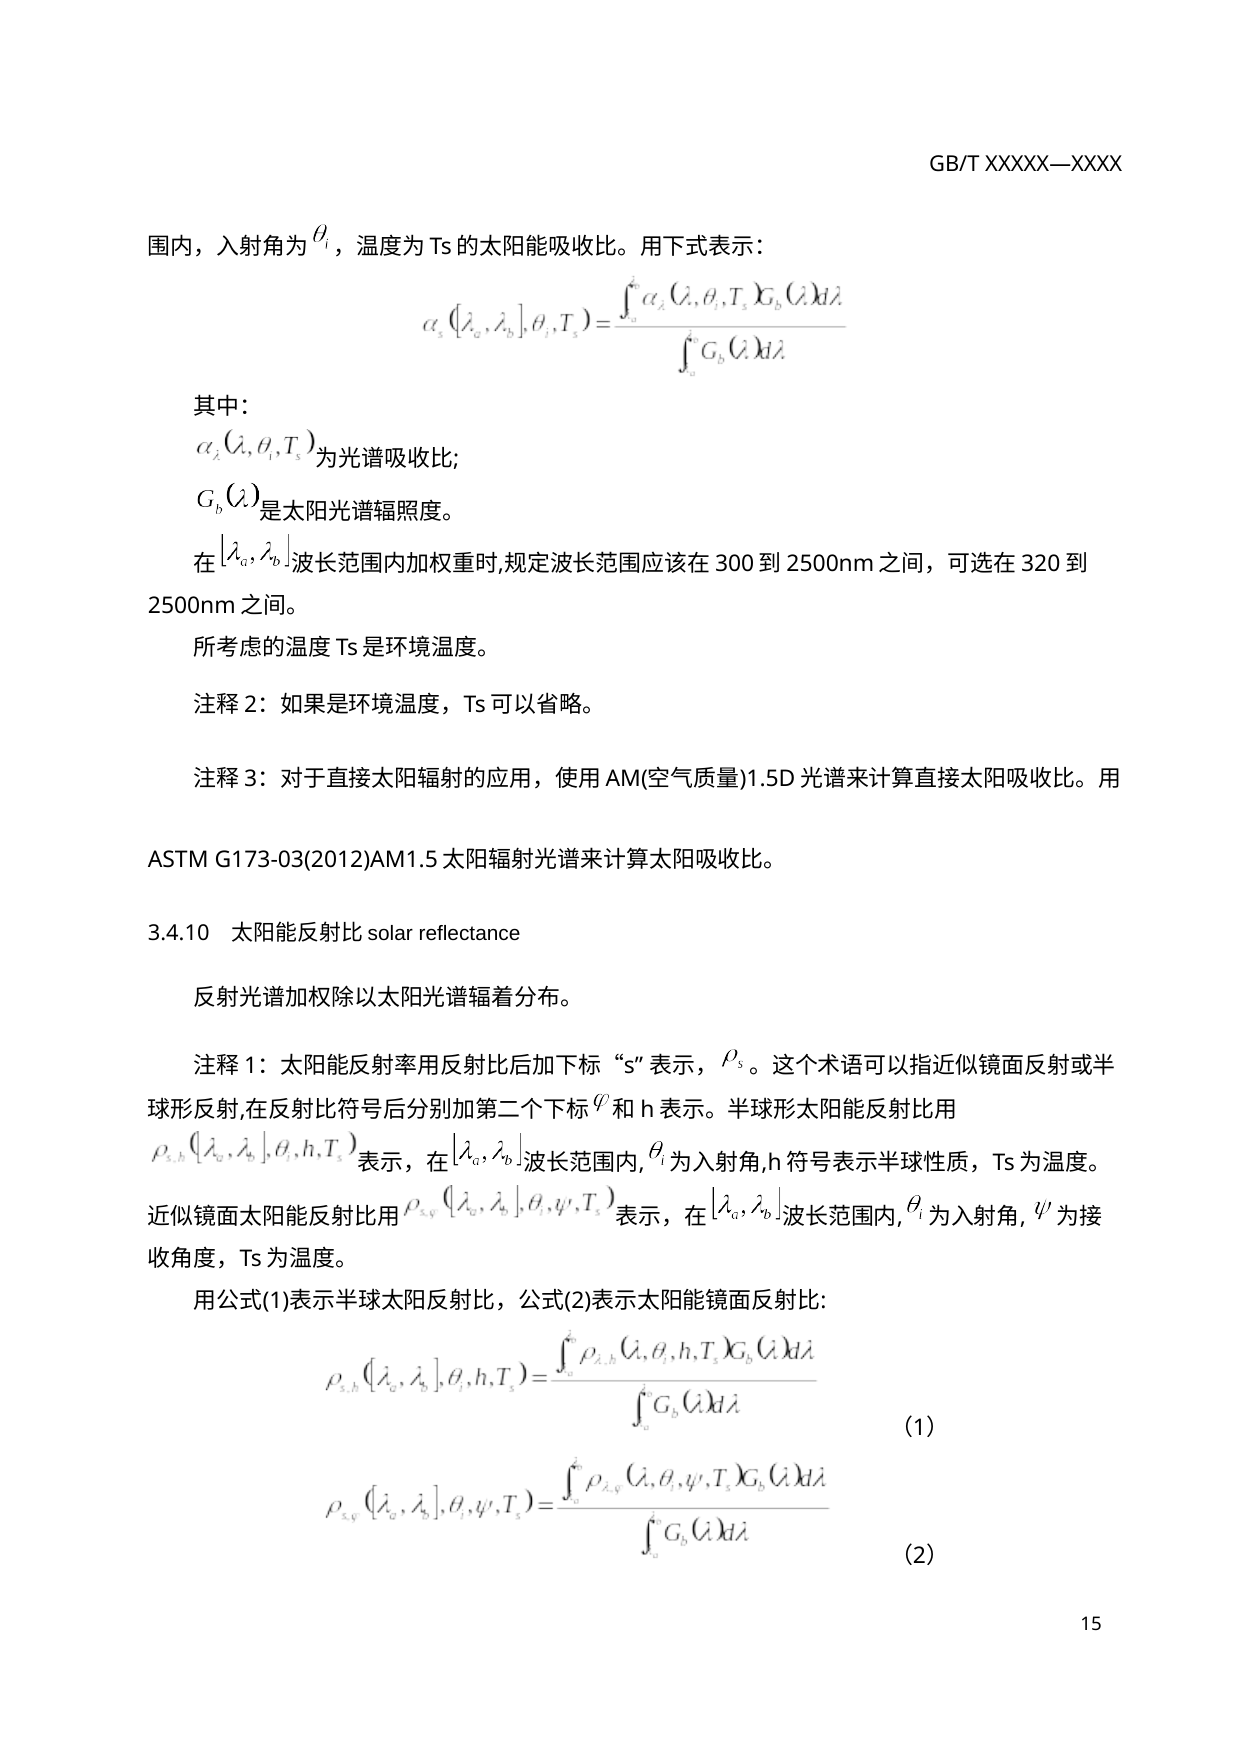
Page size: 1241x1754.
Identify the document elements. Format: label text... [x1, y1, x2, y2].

text 注释1：太阳能反射率用反射比后加下标“s” 表示，。这个术语可以指近似镜面反射或半球形反射,在反射比符号后分别加第二个下标和h表示。半球形太阳能反射比用表示，在波长范围内,为入射角,h符号表示半球性质，Ts为温度。近似镜面太阳能反射比用表示，在波长范围内,为入射角, 为接收角度，Ts为温度。 [148, 1036, 1122, 1273]
text （1） [148, 1323, 1122, 1442]
text （2） [148, 1451, 1122, 1570]
text 其中： [148, 388, 1122, 421]
text 注释3：对于直接太阳辐射的应用，使用AM(空气质量)1.5D光谱来计算直接太阳吸收比。用ASTM G173-03(2012)AM1.5太阳辐射光谱来计算太阳吸收比。 [148, 743, 1122, 890]
text 太阳能反射比 solar reflectance [148, 914, 1122, 947]
text 为光谱吸收比; [148, 429, 1122, 474]
text 在波长范围内加权重时,规定波长范围应该在300到2500nm之间，可选在320到2500nm之间。 [148, 534, 1122, 620]
text 所考虑的温度Ts是环境温度。 [148, 628, 1122, 662]
text 用公式(1)表示半球太阳反射比，公式(2)表示太阳能镜面反射比: [148, 1281, 1122, 1315]
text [148, 217, 1122, 261]
text 注释2：如果是环境温度，Ts可以省略。 [148, 670, 1122, 735]
text 是太阳光谱辐照度。 [148, 482, 1122, 526]
text 反射光谱加权除以太阳光谱辐着分布。 [148, 963, 1122, 1028]
